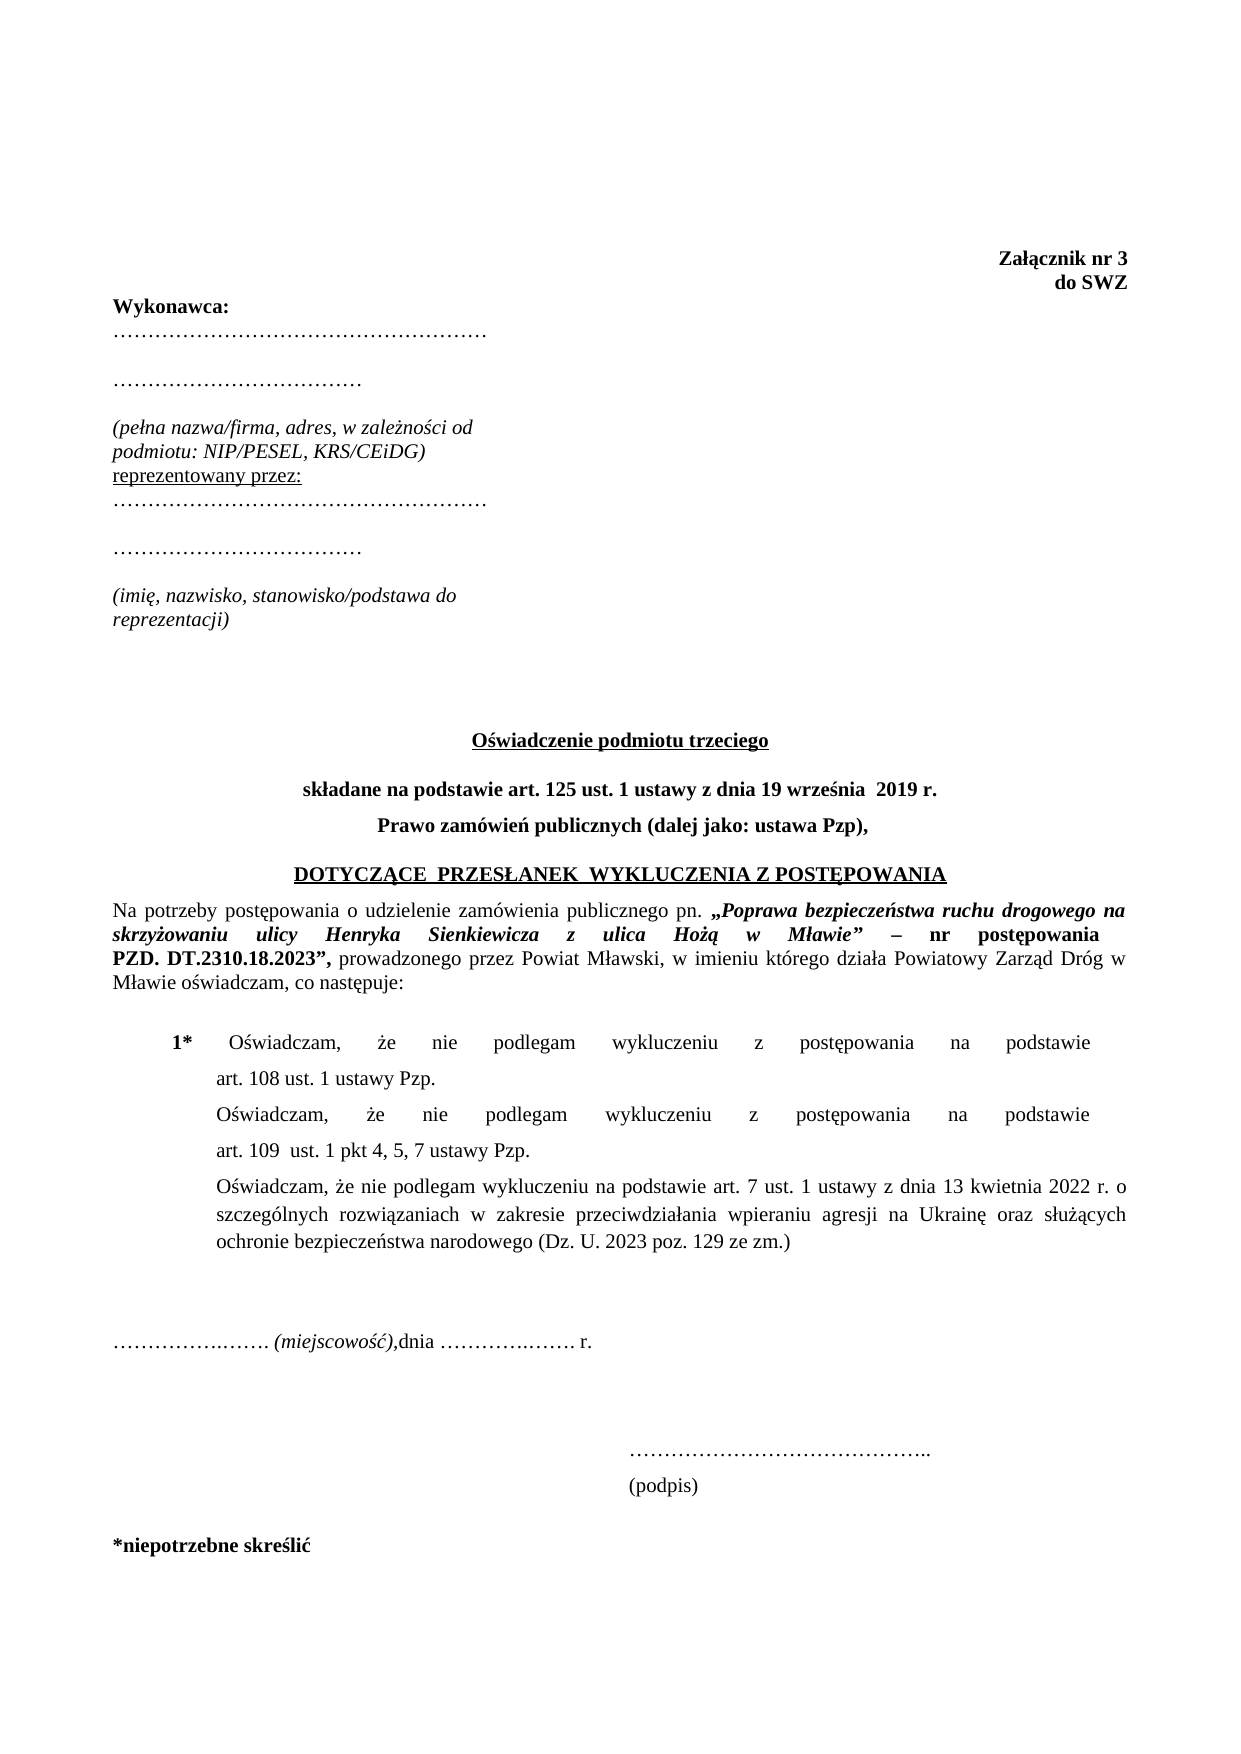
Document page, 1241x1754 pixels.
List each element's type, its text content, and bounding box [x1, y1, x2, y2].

text …………………………………….. (podpis) [112, 1437, 1128, 1497]
text Wykonawca: [112, 294, 1128, 318]
text do SWZ [112, 270, 1128, 294]
text 1* Oświadczam, że nie podlegam wykluczeniu z postępowania na podstawie art. 108 ust. 1 ustawy Pzp. [172, 1030, 1128, 1090]
text Oświadczam, że nie podlegam wykluczeniu na podstawie art. 7 ust. 1 ustawy z dnia 13 kwietnia 2022 r. o szczególnych rozwiązaniach w zakresie przeciwdziałania wpieraniu agresji na Ukrainę oraz służących ochronie bezpieczeństwa narodowego (Dz. U. 2023 poz. 129 ze zm.) [216, 1174, 1128, 1253]
text DOTYCZĄCE PRZESŁANEK WYKLUCZENIA Z POSTĘPOWANIA [112, 861, 1128, 886]
text Prawo zamówień publicznych (dalej jako: ustawa Pzp), [112, 813, 1128, 837]
text Oświadczenie podmiotu trzeciego [112, 728, 1128, 752]
text składane na podstawie art. 125 ust. 1 ustawy z dnia 19 września 2019 r. [112, 777, 1128, 801]
text Oświadczam, że nie podlegam wykluczeniu z postępowania na podstawie art. 109 ust. 1 pkt 4, 5, 7 ustawy Pzp. [216, 1102, 1128, 1162]
text Załącznik nr 3 [150, 246, 1128, 270]
text …………….……. (miejscowość),dnia ………….……. r. [112, 1329, 1128, 1353]
text ……………………………………………………………………………… [112, 487, 507, 559]
text (imię, nazwisko, stanowisko/podstawa do reprezentacji) [112, 583, 508, 631]
text *niepotrzebne skreślić [112, 1533, 1128, 1557]
text (pełna nazwa/firma, adres, w zależności od podmiotu: NIP/PESEL, KRS/CEiDG) [112, 415, 508, 463]
text ……………………………………………………………………………… [112, 318, 507, 391]
text Na potrzeby postępowania o udzielenie zamówienia publicznego pn. „Poprawa bezpieczeństwa ruchu drogowego na skrzyżowaniu ulicy Henryka Sienkiewicza z ulica Hożą w Mławie” – nr postępowania PZD. DT.2310.18.2023”, prowadzonego przez Powiat Mławski, w imieniu którego działa Powiatowy Zarząd Dróg w Mławie oświadczam, co następuje: [112, 897, 1128, 994]
text reprezentowany przez: [112, 463, 1128, 487]
